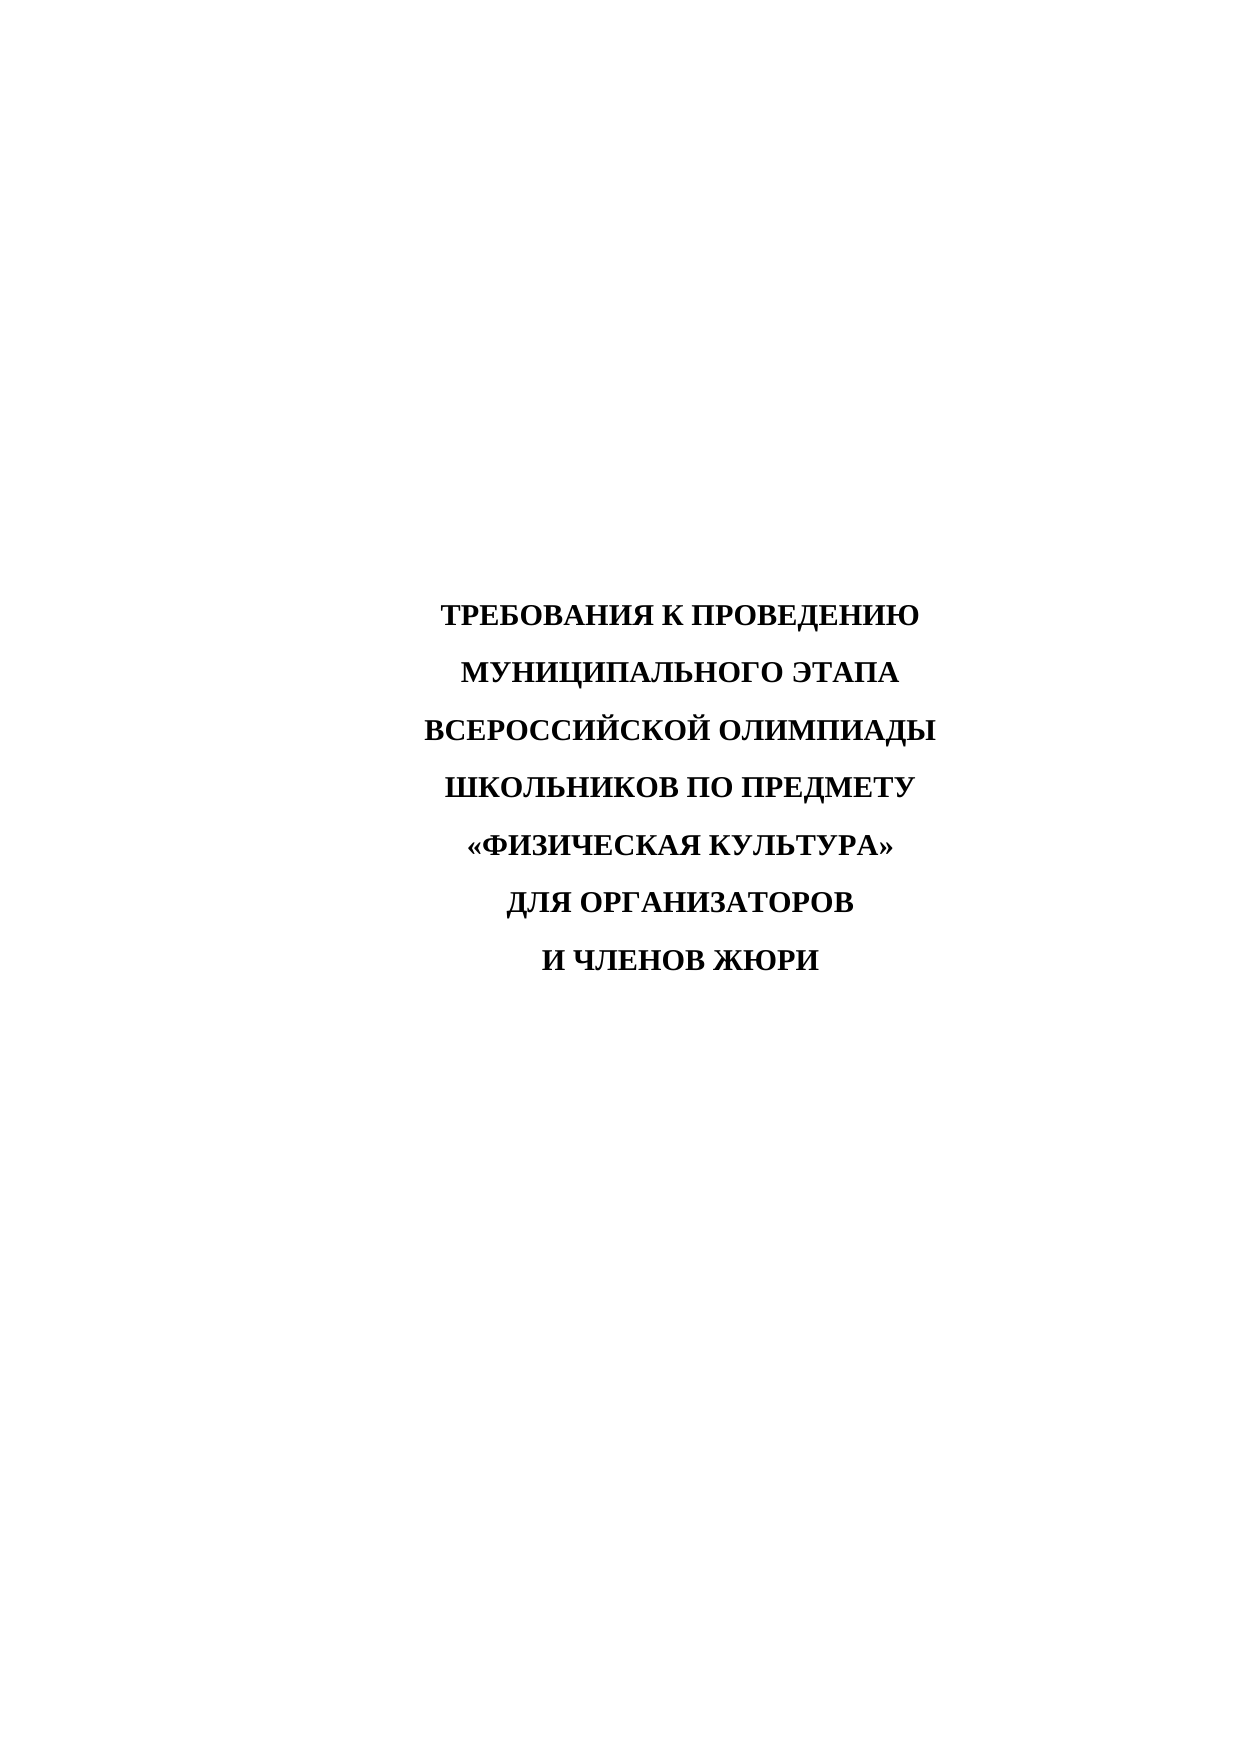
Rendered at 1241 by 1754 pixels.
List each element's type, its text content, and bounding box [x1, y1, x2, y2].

text ТРЕБОВАНИЯ К ПРОВЕДЕНИЮ МУНИЦИПАЛЬНОГО ЭТАПА ВСЕРОССИЙСКОЙ ОЛИМПИАДЫ ШКОЛЬНИКОВ ПО ПРЕДМЕТУ «ФИЗИЧЕСКАЯ КУЛЬТУРА» ДЛЯ ОРГАНИЗАТОРОВ И ЧЛЕНОВ ЖЮРИ [398, 579, 963, 982]
